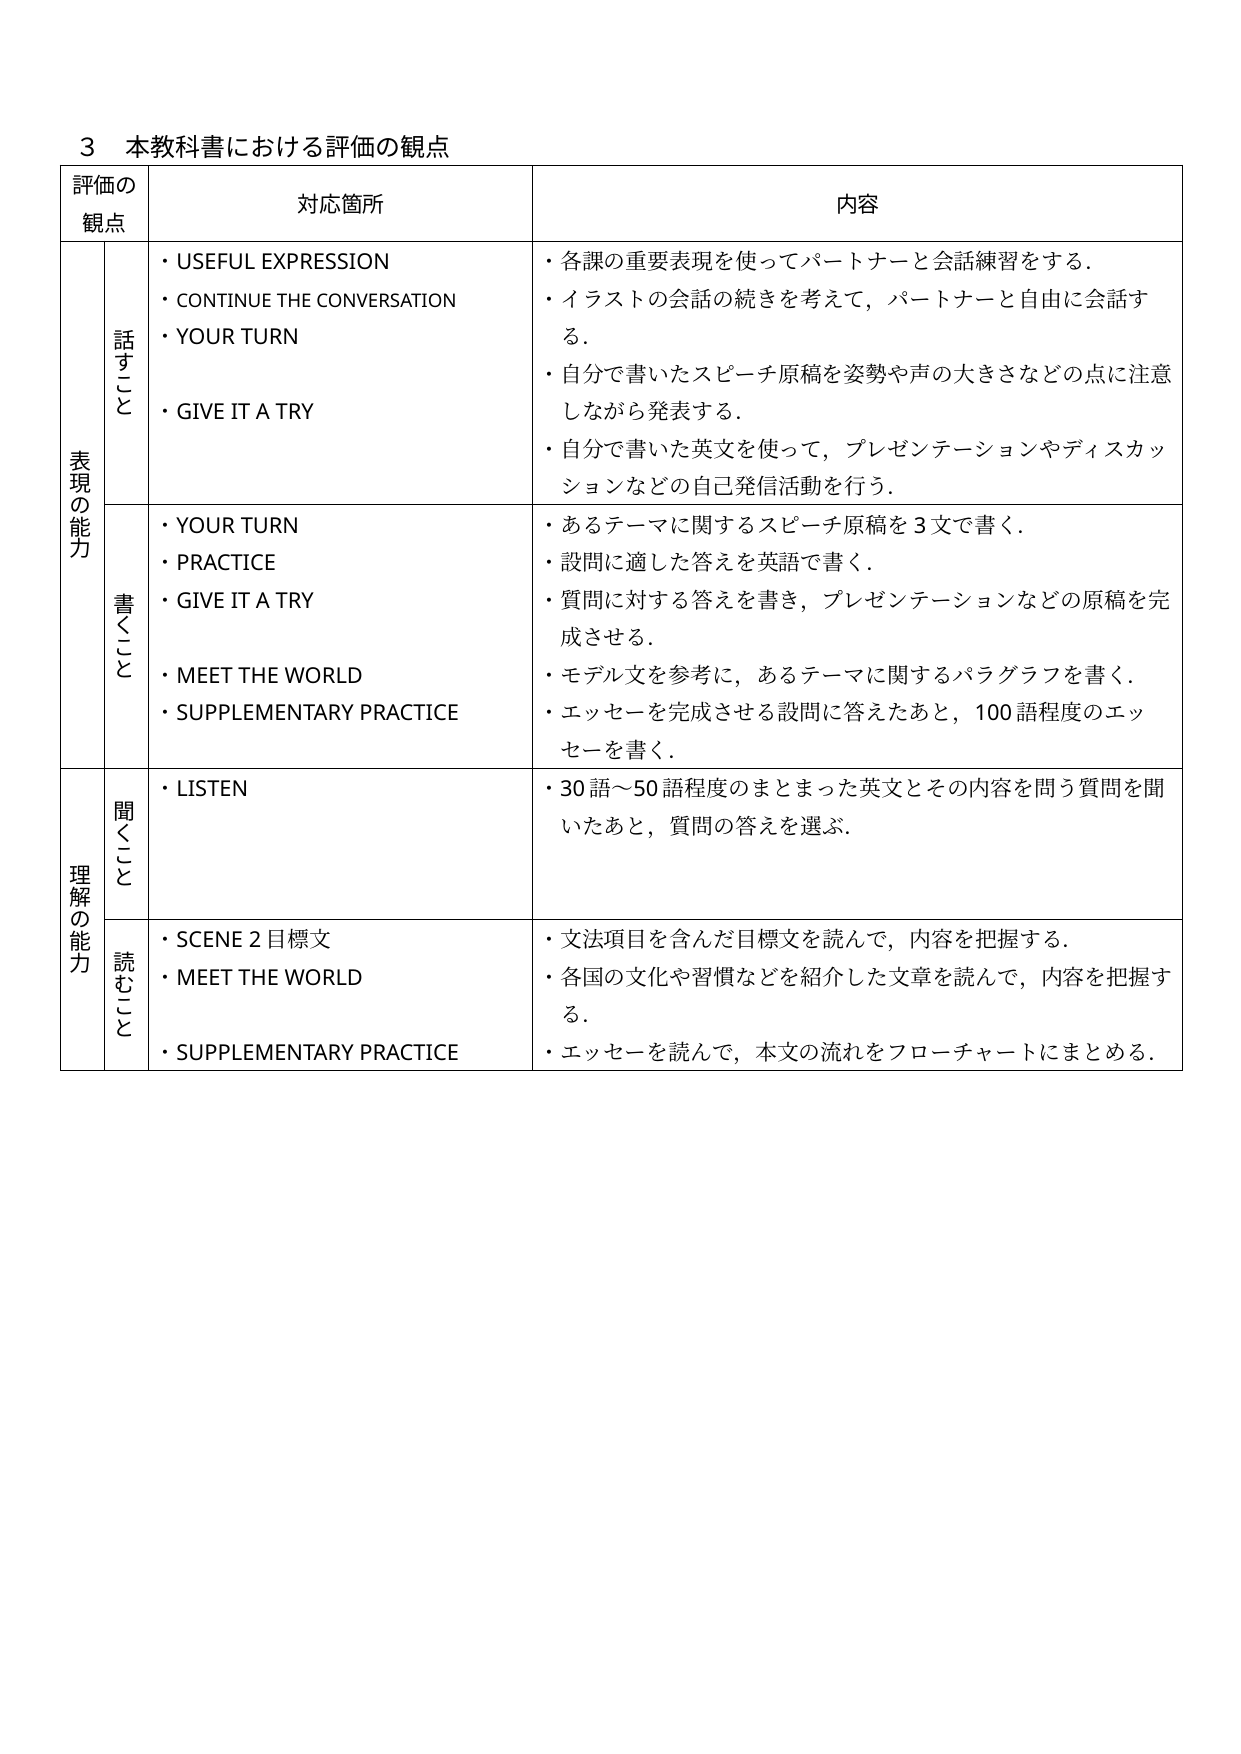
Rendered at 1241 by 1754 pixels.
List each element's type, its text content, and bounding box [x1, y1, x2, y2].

table_header 内容 [533, 166, 1182, 241]
table_header 対応箇所 [149, 166, 532, 241]
table_cell ・SCENE 2目標文 ・MEET THE WORLD ・SUPPLEMENTARY PRACTICE [149, 920, 532, 1070]
table_cell ・30語～50語程度のまとまった英文とその内容を問う質問を聞いたあと，質問の答えを選ぶ． [533, 769, 1182, 919]
table_cell 書くこと [105, 505, 148, 768]
table_cell 読むこと [105, 920, 148, 1070]
table_cell 理解の能力 [61, 769, 104, 1070]
table_cell 聞くこと [105, 769, 148, 919]
table_cell ・USEFUL EXPRESSION ・CONTINUE THE CONVERSATION ・YOUR TURN ・GIVE IT A TRY [149, 242, 532, 504]
text ３ 本教科書における評価の観点 [75, 127, 1165, 164]
table_header 評価の 観点 [61, 166, 148, 241]
table_cell 表現の能力 [61, 242, 104, 768]
table_cell ・YOUR TURN ・PRACTICE ・GIVE IT A TRY ・MEET THE WORLD ・SUPPLEMENTARY PRACTICE [149, 505, 532, 768]
table_cell ・あるテーマに関するスピーチ原稿を3文で書く． ・設問に適した答えを英語で書く． ・質問に対する答えを書き，プレゼンテーションなどの原稿を完成させる． ・モデル文を参考に，あるテーマに関するパラグラフを書く． ・エッセーを完成させる設問に答えたあと，100語程度のエッセーを書く． [533, 505, 1182, 768]
table_cell ・各課の重要表現を使ってパートナーと会話練習をする． ・イラストの会話の続きを考えて，パートナーと自由に会話する． ・自分で書いたスピーチ原稿を姿勢や声の大きさなどの点に注意しながら発表する． ・自分で書いた英文を使って，プレゼンテーションやディスカッションなどの自己発信活動を行う． [533, 242, 1182, 504]
table_cell 話すこと [105, 242, 148, 504]
table_cell ・LISTEN [149, 769, 532, 919]
table_cell ・文法項目を含んだ目標文を読んで，内容を把握する． ・各国の文化や習慣などを紹介した文章を読んで，内容を把握する． ・エッセーを読んで，本文の流れをフローチャートにまとめる． [533, 920, 1182, 1070]
